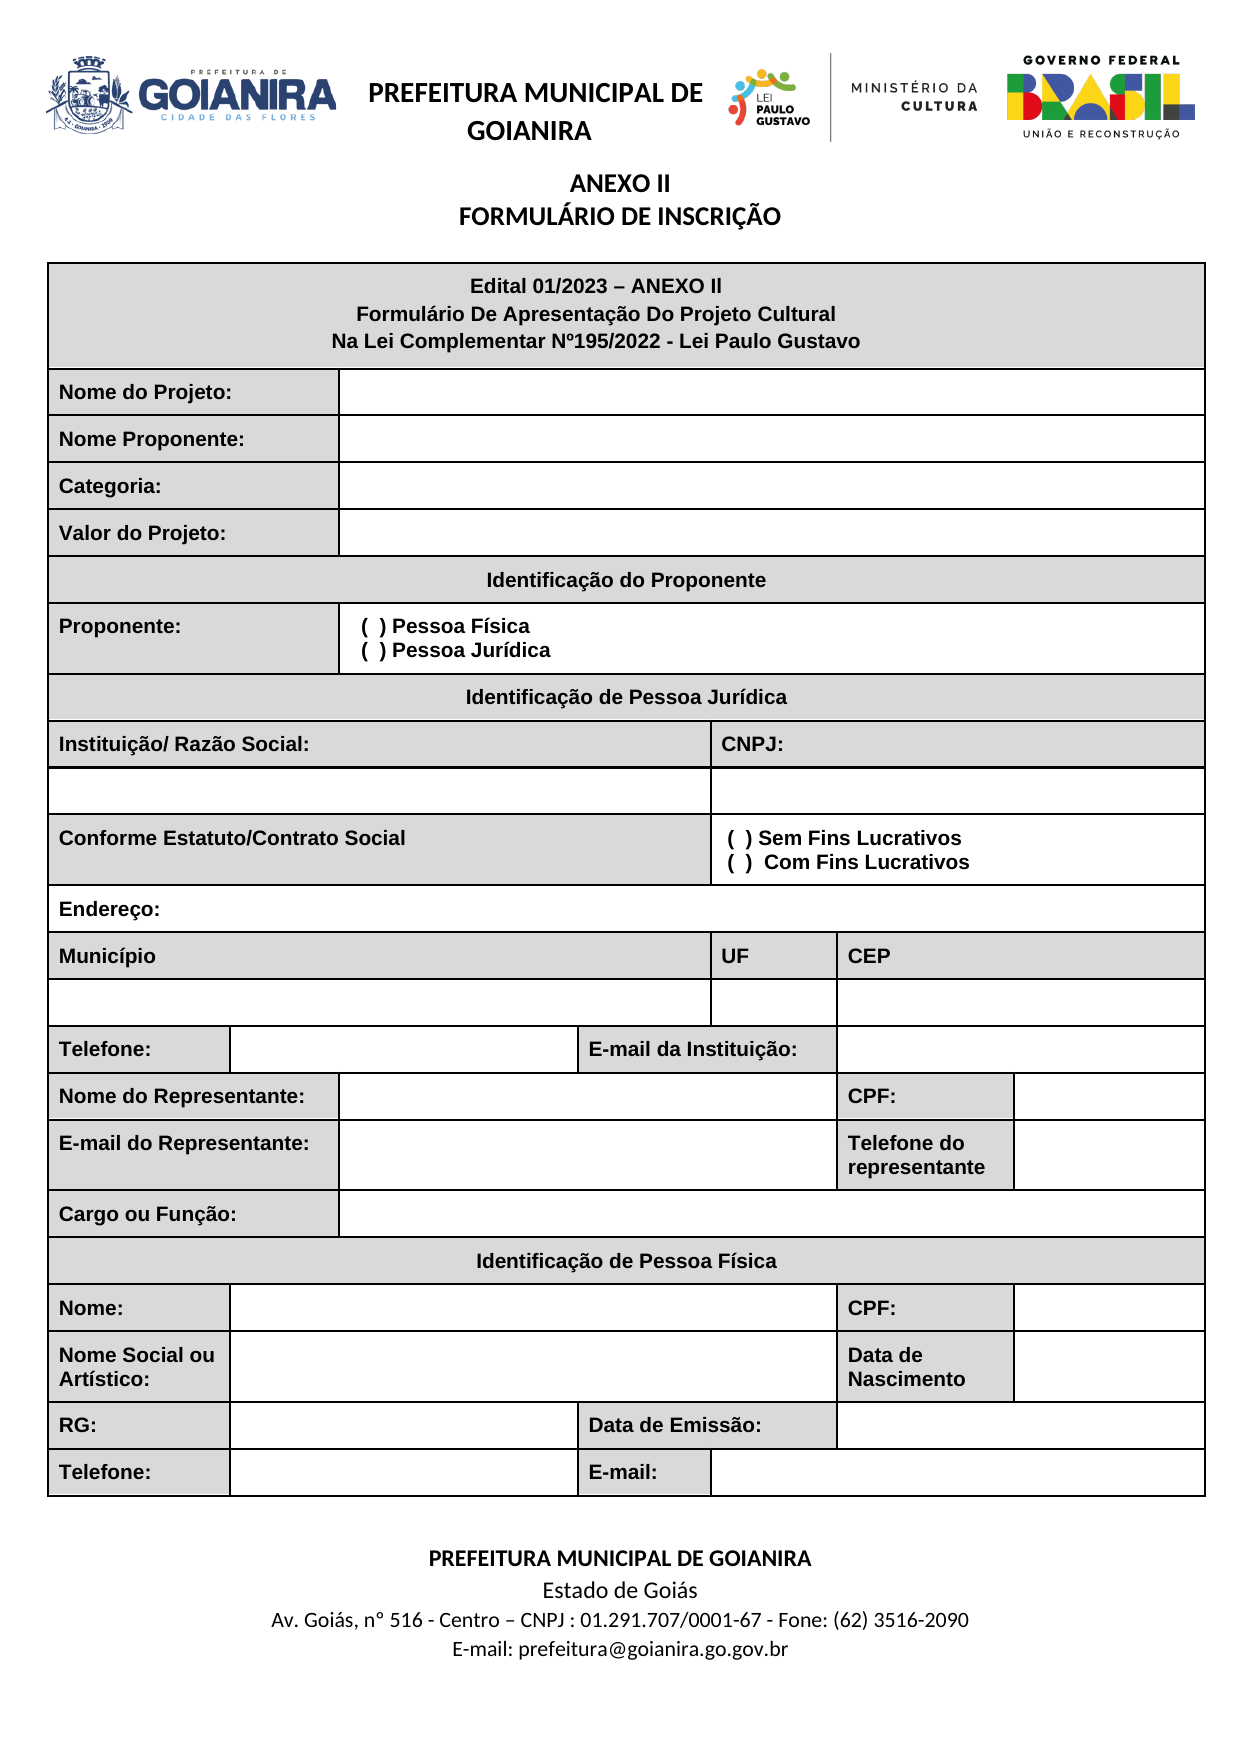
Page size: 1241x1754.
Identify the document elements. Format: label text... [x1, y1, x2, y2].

table_cell [838, 980, 1204, 1025]
table_cell [231, 1285, 836, 1330]
table_cell Categoria: [49, 463, 338, 508]
table_cell [231, 1450, 577, 1494]
table_cell E-mail do Representante: [49, 1121, 338, 1189]
table_cell E-mail: [579, 1450, 710, 1494]
table_cell [340, 1191, 1204, 1236]
table_cell Data de Nascimento [838, 1332, 1013, 1401]
table_cell [712, 769, 1204, 813]
table_cell CPF: [838, 1074, 1013, 1118]
table_cell Data de Emissão: [579, 1403, 836, 1448]
table_cell RG: [49, 1403, 229, 1448]
table_cell Cargo ou Função: [49, 1191, 338, 1236]
table_cell Identificação de Pessoa Física [49, 1238, 1204, 1283]
table_cell [1015, 1332, 1204, 1401]
table_cell CEP [838, 933, 1204, 978]
table_cell Conforme Estatuto/Contrato Social [49, 815, 710, 884]
table_cell [1015, 1074, 1204, 1118]
table_cell [712, 980, 836, 1025]
table_cell Telefone: [49, 1450, 229, 1494]
table_cell [49, 769, 710, 813]
table_cell Instituição/ Razão Social: [49, 722, 710, 766]
table_cell [340, 370, 1204, 414]
table_cell Endereço: [49, 886, 1204, 931]
table_cell [1015, 1121, 1204, 1189]
table_cell [340, 1121, 836, 1189]
table_cell [231, 1332, 836, 1401]
table_cell [340, 416, 1204, 461]
table_cell Telefone do representante [838, 1121, 1013, 1189]
table_cell Nome Social ou Artístico: [49, 1332, 229, 1401]
table_cell [838, 1403, 1204, 1448]
picture [719, 52, 1203, 148]
table_cell Telefone: [49, 1027, 229, 1072]
table_cell UF [712, 933, 836, 978]
text ANEXO II FORMULÁRIO DE INSCRIÇÃO [177, 167, 1063, 233]
table_cell Nome: [49, 1285, 229, 1330]
table_cell ( ) Pessoa Física ( ) Pessoa Jurídica [340, 604, 1204, 673]
table_cell [1015, 1285, 1204, 1330]
table_cell Identificação do Proponente [49, 557, 1204, 602]
table_cell CPF: [838, 1285, 1013, 1330]
table_cell E-mail da Instituição: [579, 1027, 836, 1072]
table_cell ( ) Sem Fins Lucrativos ( ) Com Fins Lucrativos [712, 815, 1204, 884]
table_cell [340, 463, 1204, 508]
table_cell Nome Proponente: [49, 416, 338, 461]
table_cell [838, 1027, 1204, 1072]
table_cell [49, 980, 710, 1025]
table_cell Nome do Representante: [49, 1074, 338, 1118]
table_cell [712, 1450, 1204, 1494]
table_cell Proponente: [49, 604, 338, 673]
table_cell [231, 1403, 577, 1448]
table_cell Município [49, 933, 710, 978]
picture [46, 51, 337, 136]
table_cell Valor do Projeto: [49, 510, 338, 555]
table_cell [340, 510, 1204, 555]
table_cell [231, 1027, 577, 1072]
table_cell [340, 1074, 836, 1118]
table_cell CNPJ: [712, 722, 1204, 766]
table_cell Identificação de Pessoa Jurídica [49, 675, 1204, 719]
table_cell Nome do Projeto: [49, 370, 338, 414]
table_header Edital 01/2023 – ANEXO Il Formulário De Apresentação Do Projeto Cultural Na Lei Complementar Nº195/2022 - Lei Paulo Gustavo [49, 264, 1204, 367]
